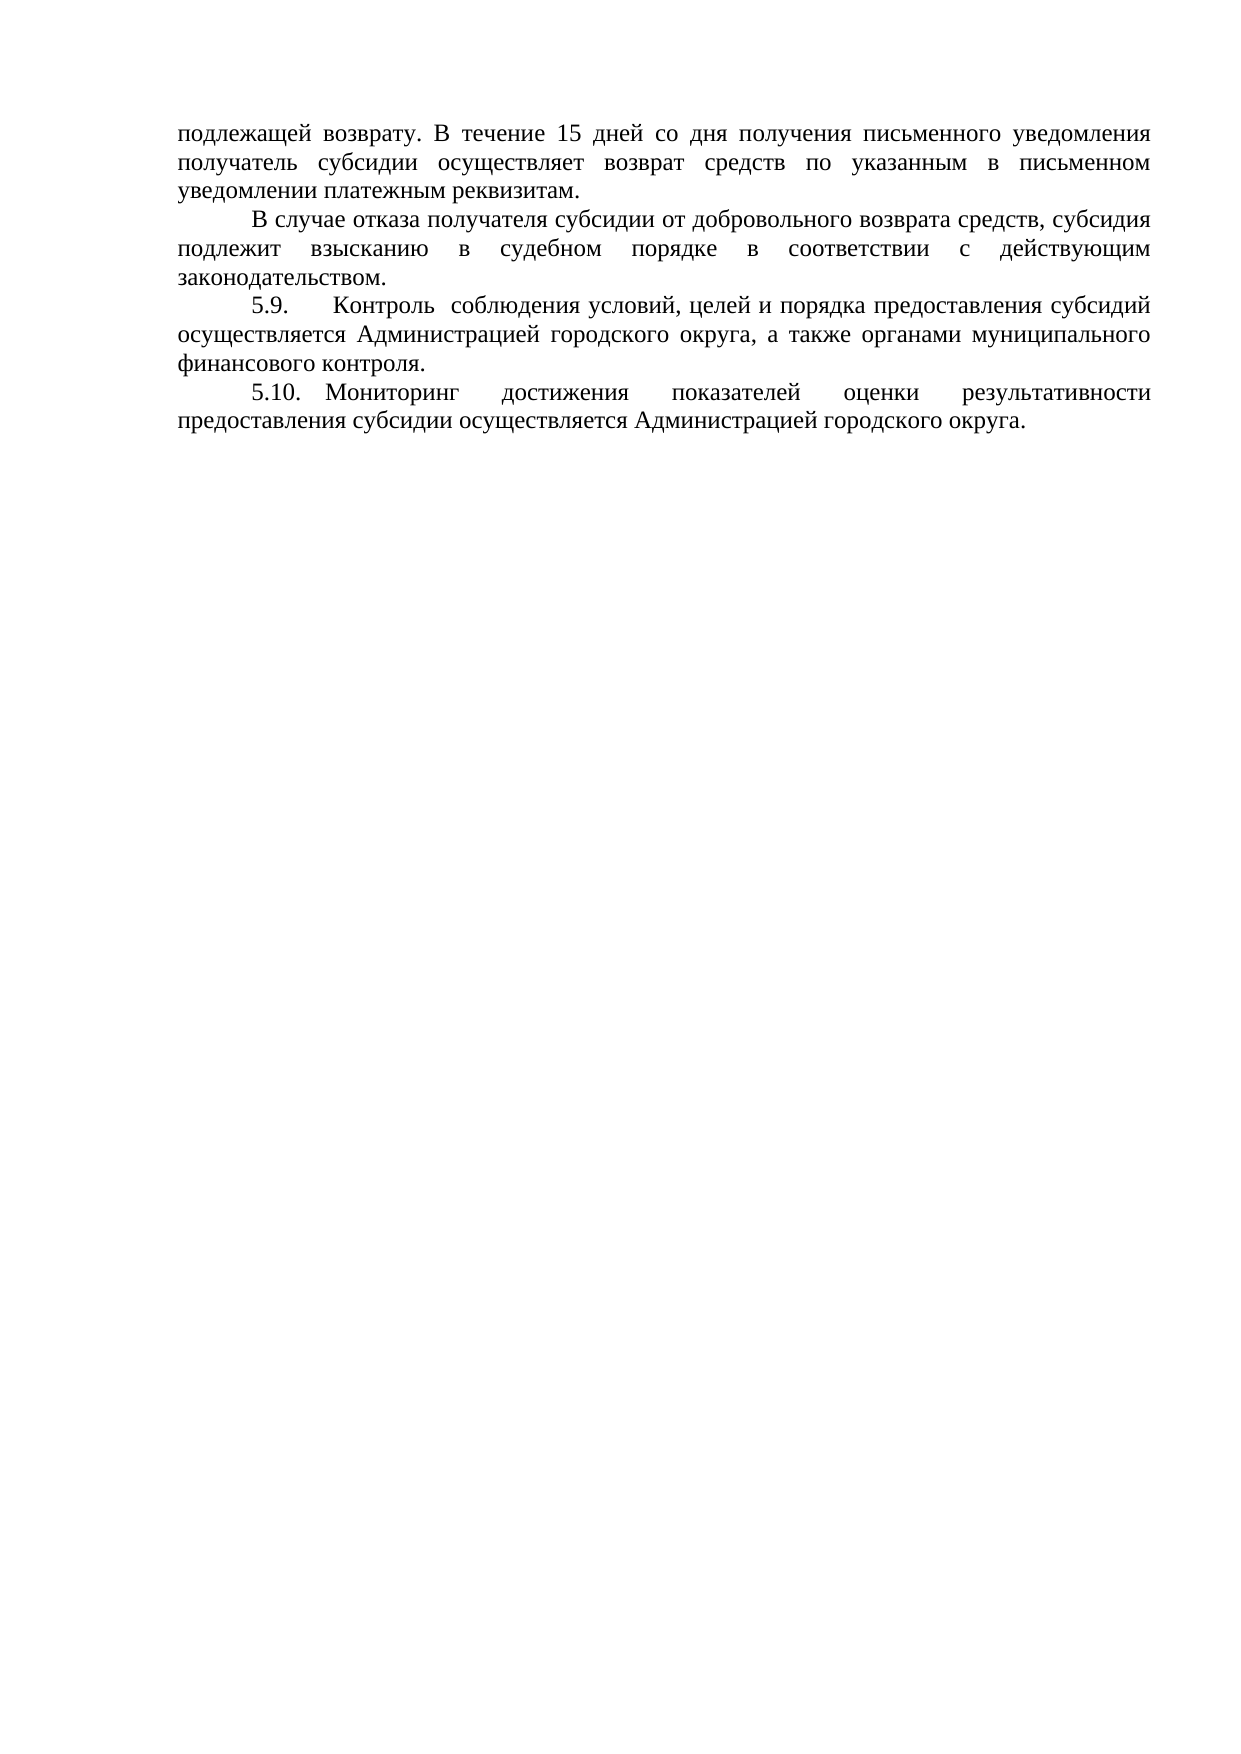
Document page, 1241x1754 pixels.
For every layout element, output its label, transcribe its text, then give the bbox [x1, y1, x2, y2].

list В случае отказа получателя субсидии от добровольного возврата средств, субсидия подлежит взысканию в судебном порядке в соответствии с действующим законодательством. [177, 204, 1152, 291]
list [177, 118, 1152, 204]
list Мониторинг достижения показателей оценки результативности предоставления субсидии осуществляется Администрацией городского округа. [177, 377, 1152, 434]
list Контроль соблюдения условий, целей и порядка предоставления субсидий осуществляется Администрацией городского округа, а также органами муниципального финансового контроля. [177, 291, 1152, 377]
